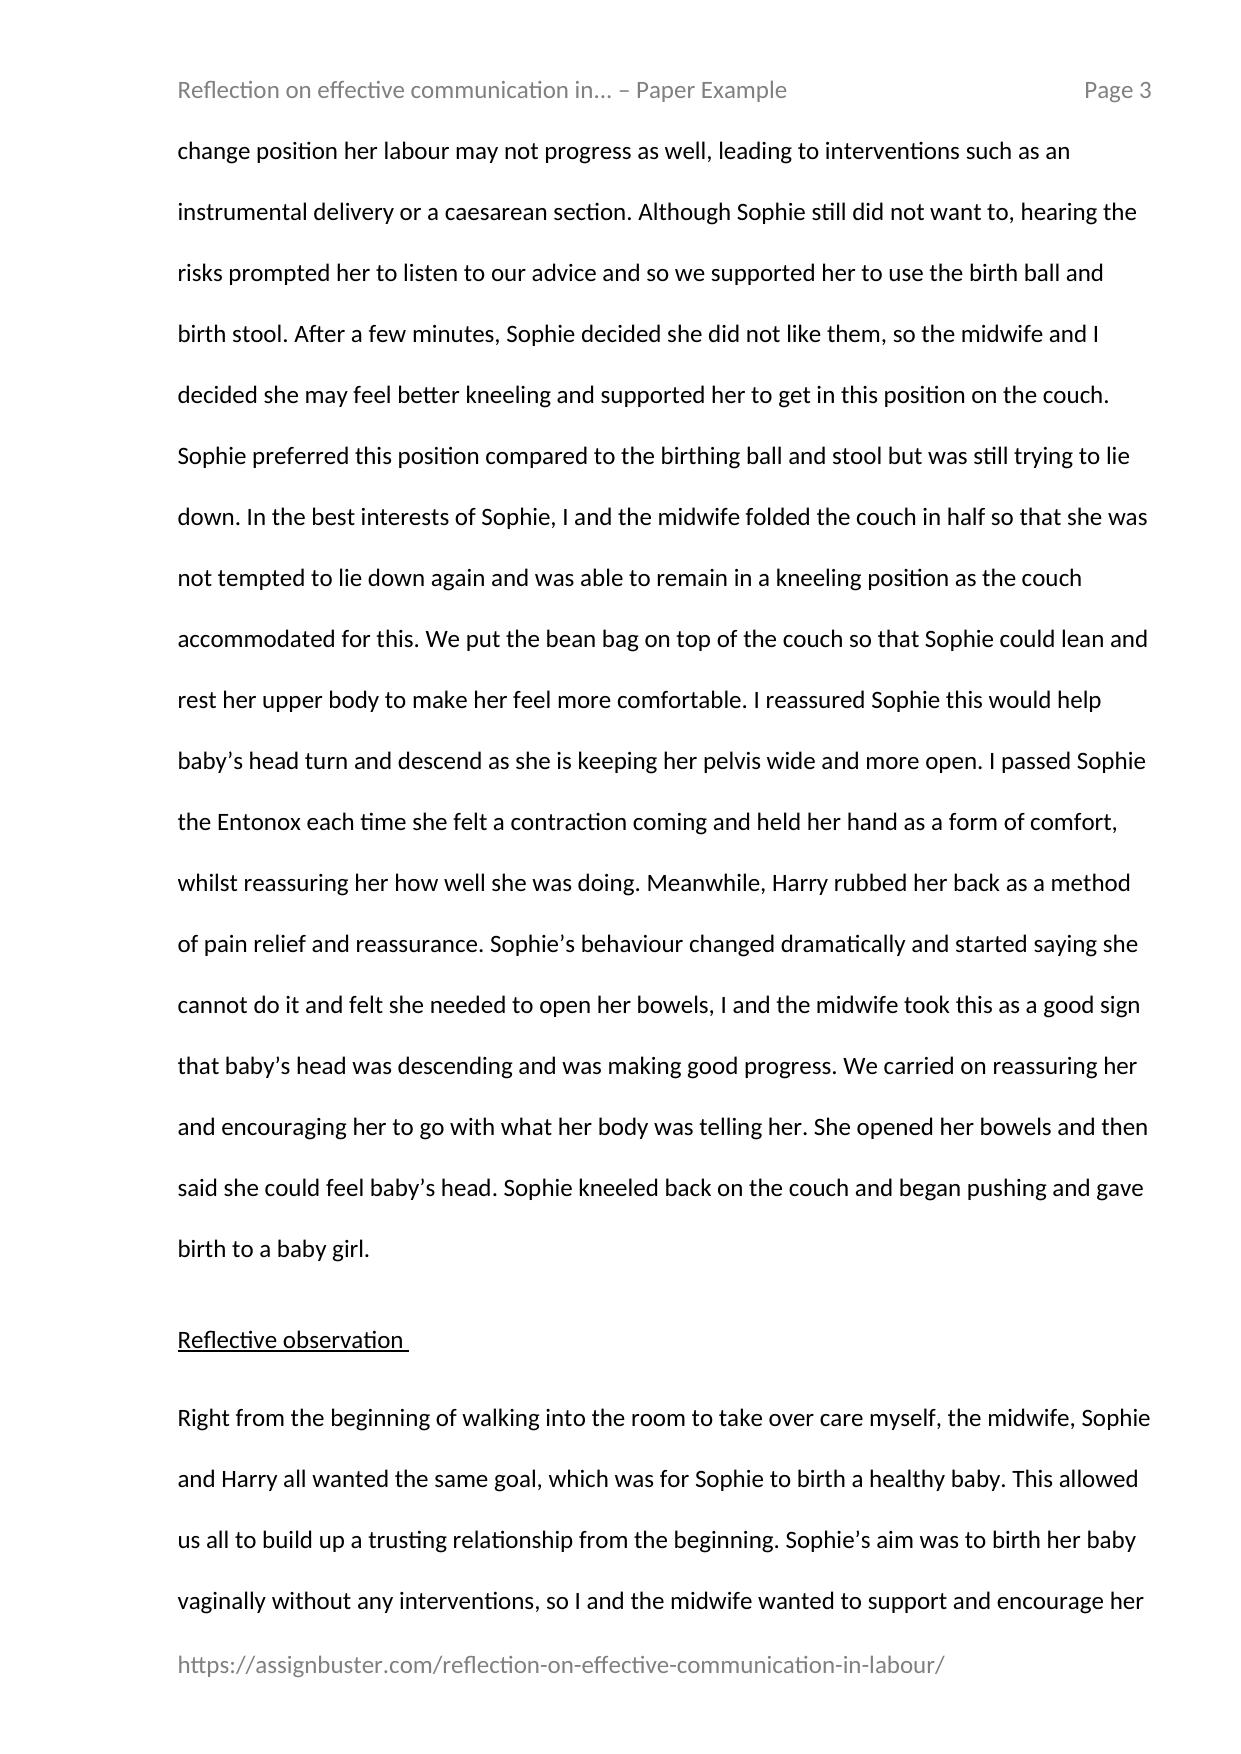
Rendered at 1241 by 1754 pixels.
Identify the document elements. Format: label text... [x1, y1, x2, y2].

text Reflective observation [177, 1324, 1152, 1354]
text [177, 135, 1152, 1264]
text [177, 1402, 1152, 1615]
